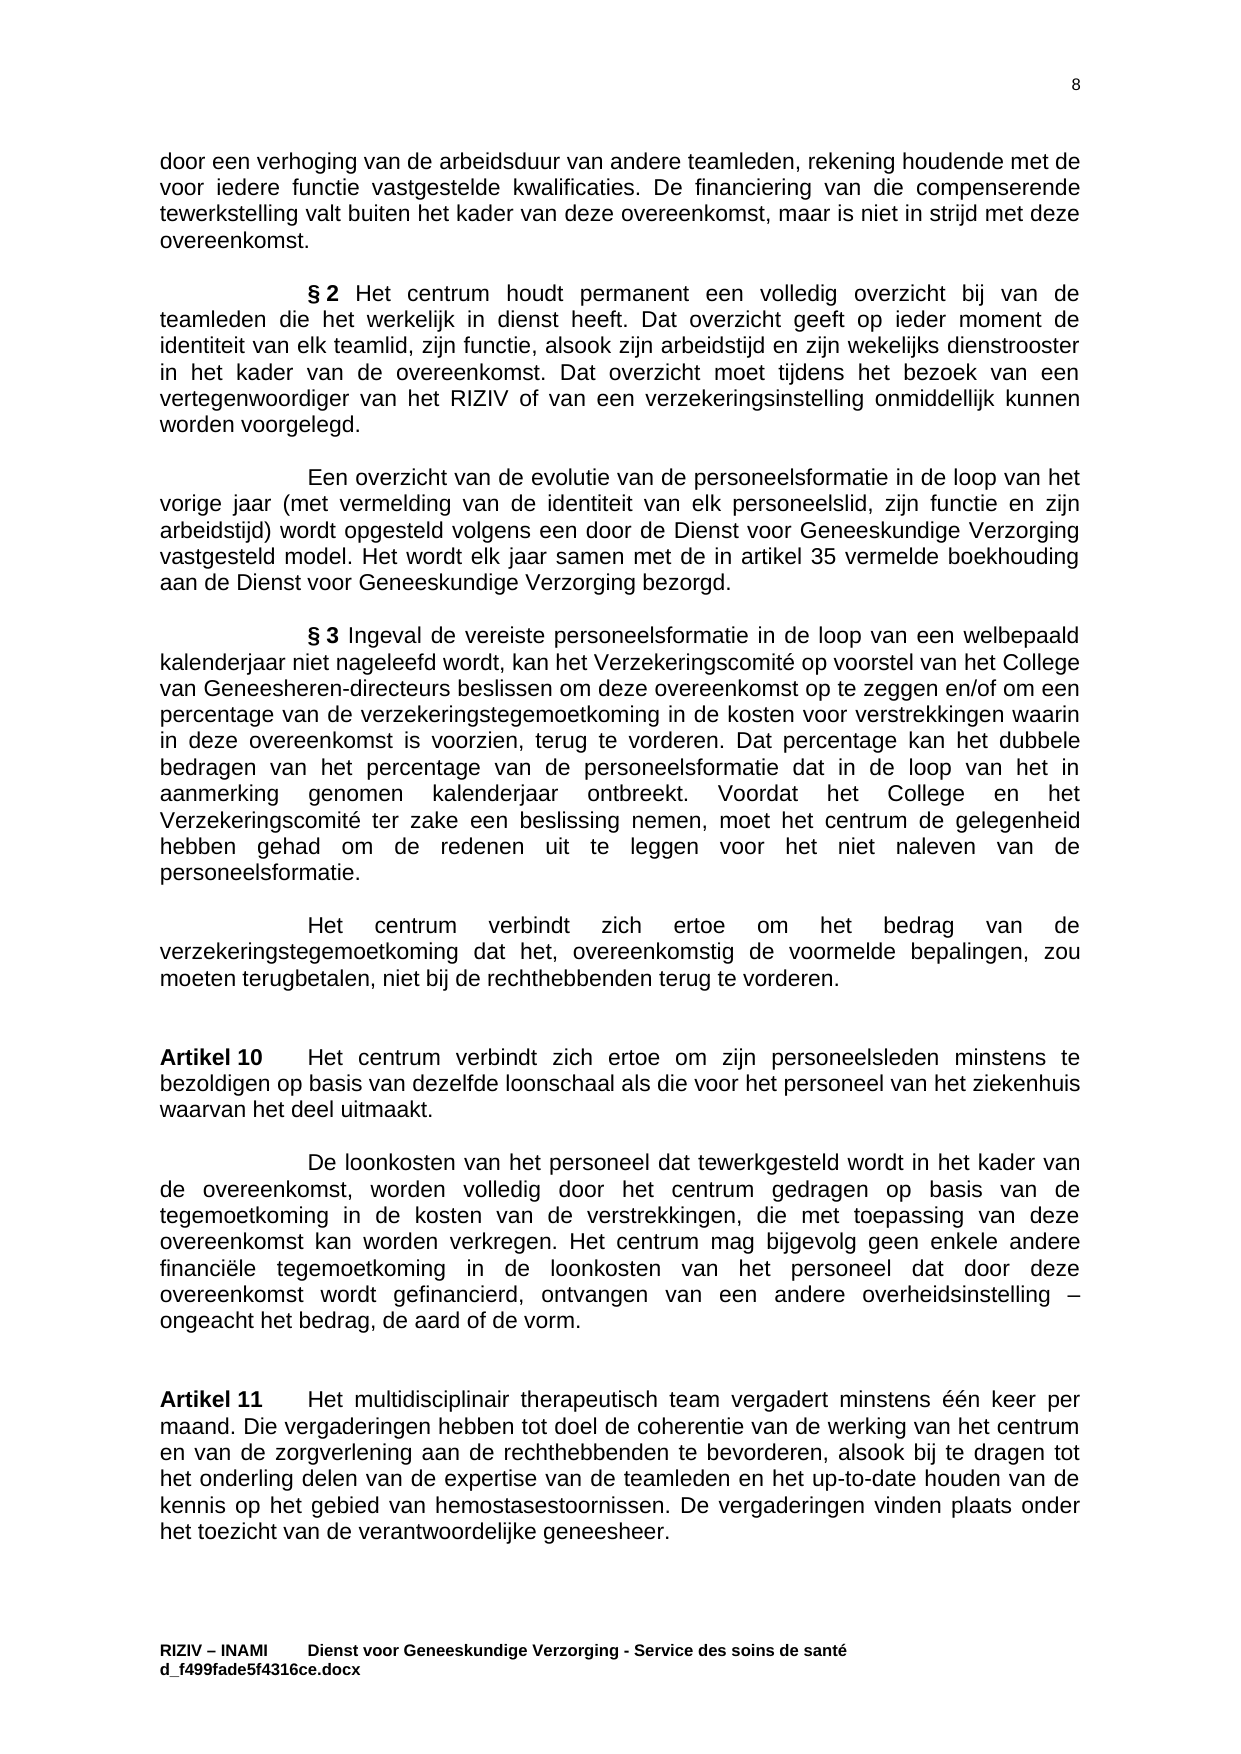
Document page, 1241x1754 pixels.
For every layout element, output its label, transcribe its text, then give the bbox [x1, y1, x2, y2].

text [159, 148, 1081, 253]
text Artikel 11 Het multidisciplinair therapeutisch team vergadert minstens één keer per maand. Die vergaderingen hebben tot doel de coherentie van de werking van het centrum en van de zorgverlening aan de rechthebbenden te bevorderen, alsook bij te dragen tot het onderling delen van de expertise van de teamleden en het up-to-date houden van de kennis op het gebied van hemostasestoornissen. De vergaderingen vinden plaats onder het toezicht van de verantwoordelijke geneesheer. [159, 1386, 1081, 1544]
text Artikel 10 Het centrum verbindt zich ertoe om zijn personeelsleden minstens te bezoldigen op basis van dezelfde loonschaal als die voor het personeel van het ziekenhuis waarvan het deel uitmaakt. [159, 1044, 1081, 1123]
text De loonkosten van het personeel dat tewerkgesteld wordt in het kader van de overeenkomst, worden volledig door het centrum gedragen op basis van de tegemoetkoming in de kosten van de verstrekkingen, die met toepassing van deze overeenkomst kan worden verkregen. Het centrum mag bijgevolg geen enkele andere financiële tegemoetkoming in de loonkosten van het personeel dat door deze overeenkomst wordt gefinancierd, ontvangen van een andere overheidsinstelling – ongeacht het bedrag, de aard of de vorm. [159, 1149, 1081, 1334]
text Een overzicht van de evolutie van de personeelsformatie in de loop van het vorige jaar (met vermelding van de identiteit van elk personeelslid, zijn functie en zijn arbeidstijd) wordt opgesteld volgens een door de Dienst voor Geneeskundige Verzorging vastgesteld model. Het wordt elk jaar samen met de in artikel 35 vermelde boekhouding aan de Dienst voor Geneeskundige Verzorging bezorgd. [159, 464, 1081, 596]
text Het centrum verbindt zich ertoe om het bedrag van de verzekeringstegemoetkoming dat het, overeenkomstig de voormelde bepalingen, zou moeten terugbetalen, niet bij de rechthebbenden terug te vorderen. [159, 912, 1081, 991]
text § 3 Ingeval de vereiste personeelsformatie in de loop van een welbepaald kalenderjaar niet nageleefd wordt, kan het Verzekeringscomité op voorstel van het College van Geneesheren-directeurs beslissen om deze overeenkomst op te zeggen en/of om een percentage van de verzekeringstegemoetkoming in de kosten voor verstrekkingen waarin in deze overeenkomst is voorzien, terug te vorderen. Dat percentage kan het dubbele bedragen van het percentage van de personeelsformatie dat in de loop van het in aanmerking genomen kalenderjaar ontbreekt. Voordat het College en het Verzekeringscomité ter zake een beslissing nemen, moet het centrum de gelegenheid hebben gehad om de redenen uit te leggen voor het niet naleven van de personeelsformatie. [159, 622, 1081, 886]
text § 2 Het centrum houdt permanent een volledig overzicht bij van de teamleden die het werkelijk in dienst heeft. Dat overzicht geeft op ieder moment de identiteit van elk teamlid, zijn functie, alsook zijn arbeidstijd en zijn wekelijks dienstrooster in het kader van de overeenkomst. Dat overzicht moet tijdens het bezoek van een vertegenwoordiger van het RIZIV of van een verzekeringsinstelling onmiddellijk kunnen worden voorgelegd. [159, 279, 1081, 438]
